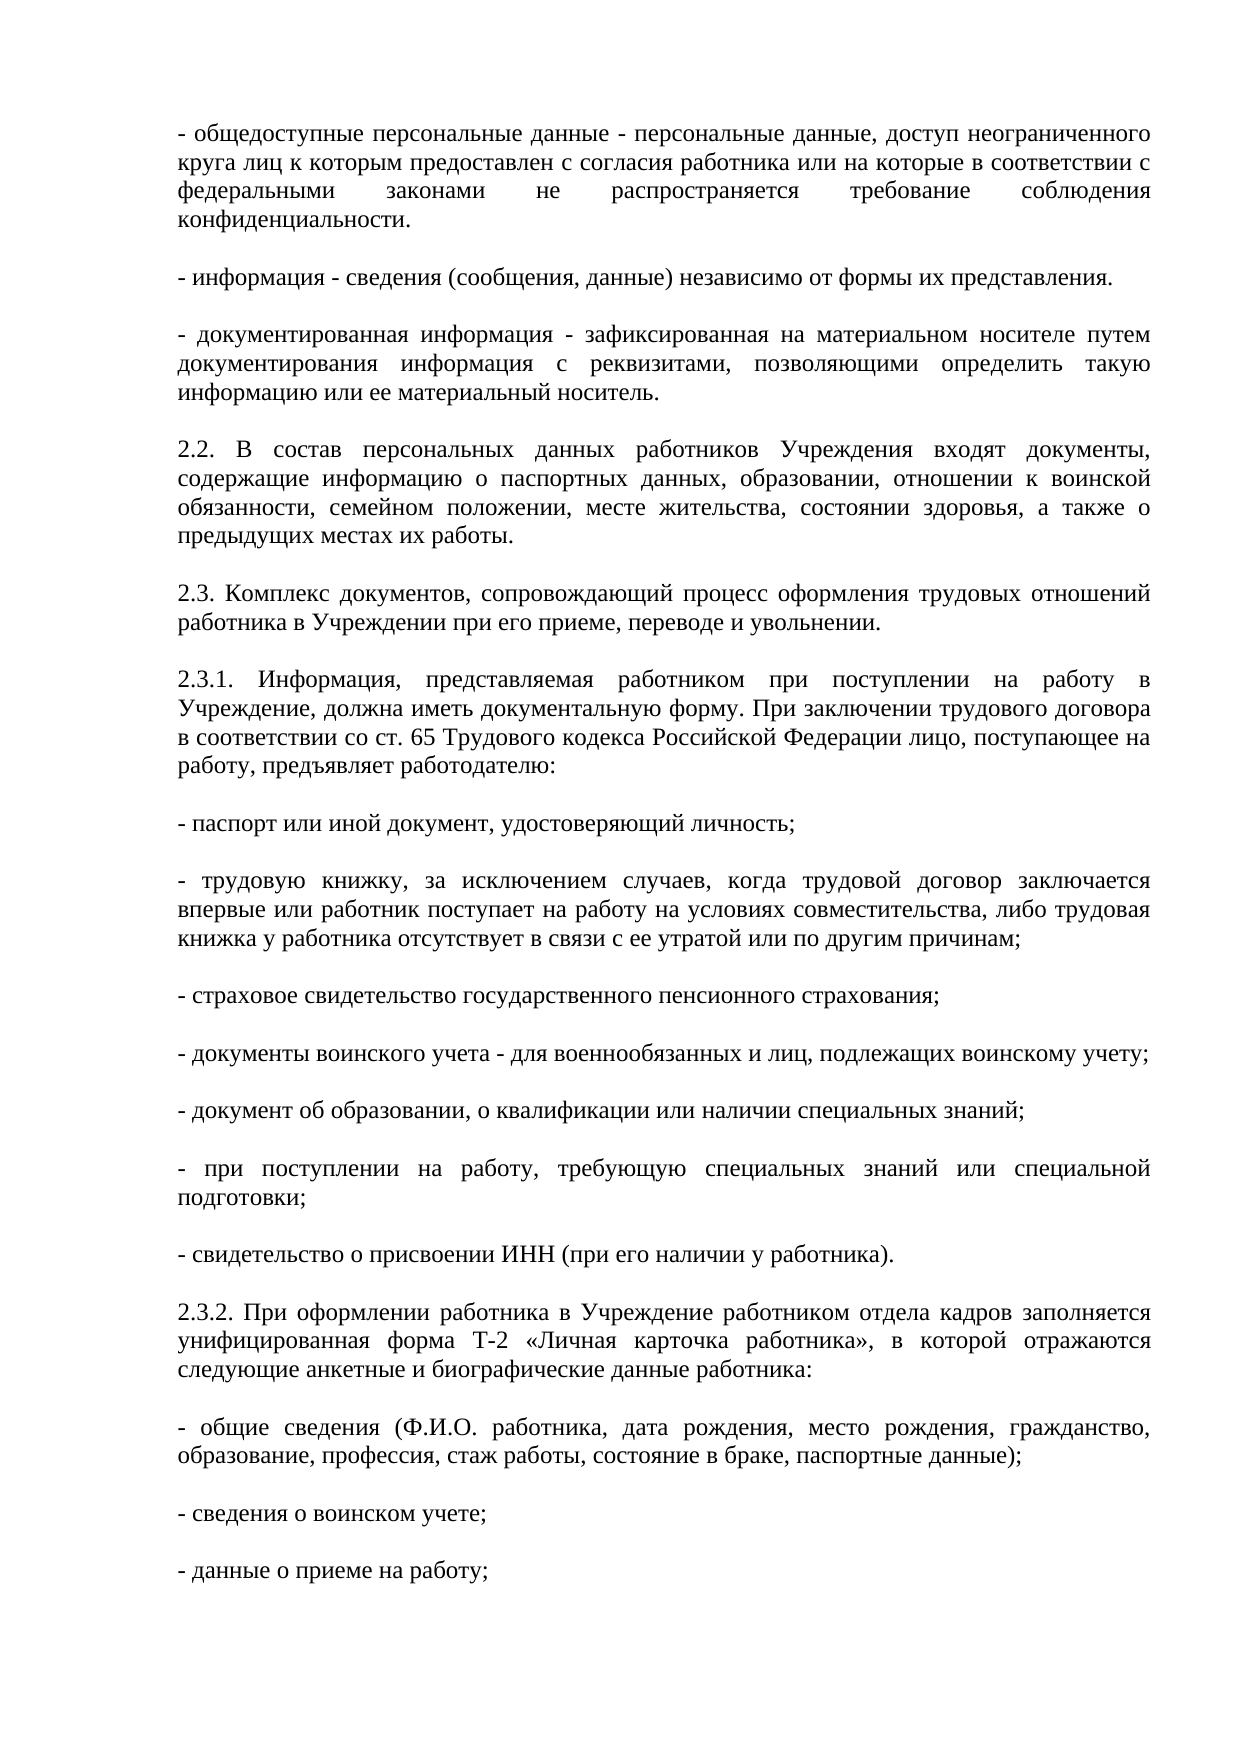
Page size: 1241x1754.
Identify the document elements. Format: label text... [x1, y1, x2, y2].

text - документ об образовании, о квалификации или наличии специальных знаний; [177, 1096, 1152, 1124]
text - общедоступные персональные данные - персональные данные, доступ неограниченного круга лиц к которым предоставлен с согласия работника или на которые в соответствии с федеральными законами не распространяется требование соблюдения конфиденциальности. [177, 118, 1152, 233]
text - документы воинского учета - для военнообязанных и лиц, подлежащих воинскому учету; [177, 1038, 1152, 1067]
text - паспорт или иной документ, удостоверяющий личность; [177, 808, 1152, 837]
text - данные о приеме на работу; [177, 1556, 1152, 1584]
text 2.2. В состав персональных данных работников Учреждения входят документы, содержащие информацию о паспортных данных, образовании, отношении к воинской обязанности, семейном положении, месте жительства, состоянии здоровья, а также о предыдущих местах их работы. [177, 434, 1152, 549]
text - документированная информация - зафиксированная на материальном носителе путем документирования информация с реквизитами, позволяющими определить такую информацию или ее материальный носитель. [177, 319, 1152, 406]
text - общие сведения (Ф.И.О. работника, дата рождения, место рождения, гражданство, образование, профессия, стаж работы, состояние в браке, паспортные данные); [177, 1412, 1152, 1469]
text - страховое свидетельство государственного пенсионного страхования; [177, 981, 1152, 1009]
text - информация - сведения (сообщения, данные) независимо от формы их представления. [177, 262, 1152, 291]
text - свидетельство о присвоении ИНН (при его наличии у работника). [177, 1239, 1152, 1268]
text - сведения о воинском учете; [177, 1498, 1152, 1527]
text 2.3.1. Информация, представляемая работником при поступлении на работу в Учреждение, должна иметь документальную форму. При заключении трудового договора в соответствии со ст. 65 Трудового кодекса Российской Федерации лицо, поступающее на работу, предъявляет работодателю: [177, 664, 1152, 779]
text 2.3. Комплекс документов, сопровождающий процесс оформления трудовых отношений работника в Учреждении при его приеме, переводе и увольнении. [177, 578, 1152, 636]
text 2.3.2. При оформлении работника в Учреждение работником отдела кадров заполняется унифицированная форма Т-2 «Личная карточка работника», в которой отражаются следующие анкетные и биографические данные работника: [177, 1297, 1152, 1383]
text - трудовую книжку, за исключением случаев, когда трудовой договор заключается впервые или работник поступает на работу на условиях совместительства, либо трудовая книжка у работника отсутствует в связи с ее утратой или по другим причинам; [177, 866, 1152, 952]
text - при поступлении на работу, требующую специальных знаний или специальной подготовки; [177, 1153, 1152, 1211]
